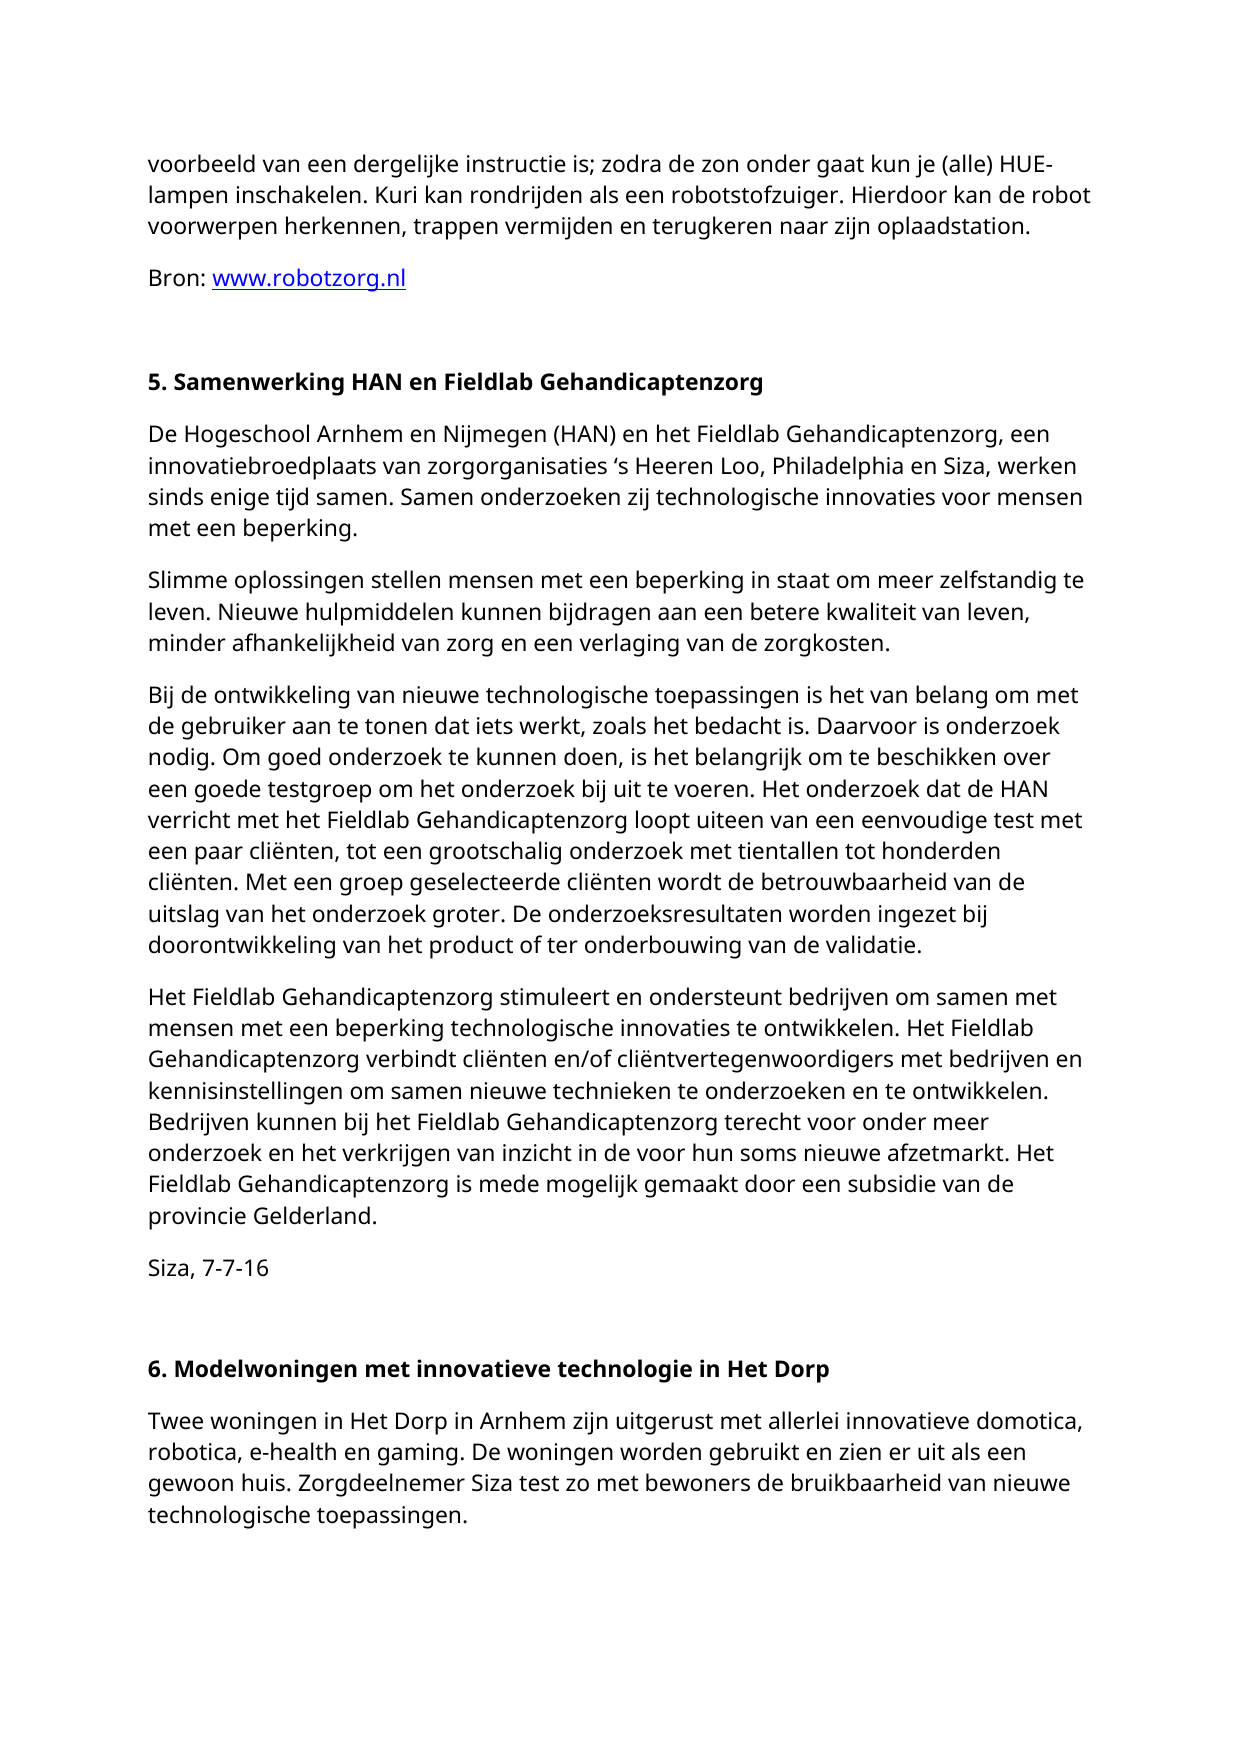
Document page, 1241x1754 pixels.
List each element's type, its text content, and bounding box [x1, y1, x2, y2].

text Twee woningen in Het Dorp in Arnhem zijn uitgerust met allerlei innovatieve domotica, robotica, e-health en gaming. De woningen worden gebruikt en zien er uit als een gewoon huis. Zorgdeelnemer Siza test zo met bewoners de bruikbaarheid van nieuwe technologische toepassingen. [148, 1405, 1093, 1530]
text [148, 148, 1093, 241]
text 5. Samenwerking HAN en Fieldlab Gehandicaptenzorg [148, 366, 1093, 398]
text Bron: www.robotzorg.nl [148, 262, 1093, 293]
text Slimme oplossingen stellen mensen met een beperking in staat om meer zelfstandig te leven. Nieuwe hulpmiddelen kunnen bijdragen aan een betere kwaliteit van leven, minder afhankelijkheid van zorg en een verlaging van de zorgkosten. [148, 564, 1093, 658]
text Het Fieldlab Gehandicaptenzorg stimuleert en ondersteunt bedrijven om samen met mensen met een beperking technologische innovaties te ontwikkelen. Het Fieldlab Gehandicaptenzorg verbindt cliënten en/of cliëntvertegenwoordigers met bedrijven en kennisinstellingen om samen nieuwe technieken te onderzoeken en te ontwikkelen. Bedrijven kunnen bij het Fieldlab Gehandicaptenzorg terecht voor onder meer onderzoek en het verkrijgen van inzicht in de voor hun soms nieuwe afzetmarkt. Het Fieldlab Gehandicaptenzorg is mede mogelijk gemaakt door een subsidie van de provincie Gelderland. [148, 981, 1093, 1231]
text Bij de ontwikkeling van nieuwe technologische toepassingen is het van belang om met de gebruiker aan te tonen dat iets werkt, zoals het bedacht is. Daarvoor is onderzoek nodig. Om goed onderzoek te kunnen doen, is het belangrijk om te beschikken over een goede testgroep om het onderzoek bij uit te voeren. Het onderzoek dat de HAN verricht met het Fieldlab Gehandicaptenzorg loopt uiteen van een eenvoudige test met een paar cliënten, tot een grootschalig onderzoek met tientallen tot honderden cliënten. Met een groep geselecteerde cliënten wordt de betrouwbaarheid van de uitslag van het onderzoek groter. De onderzoeksresultaten worden ingezet bij doorontwikkeling van het product of ter onderbouwing van de validatie. [148, 679, 1093, 960]
text De Hogeschool Arnhem en Nijmegen (HAN) en het Fieldlab Gehandicaptenzorg, een innovatiebroedplaats van zorgorganisaties ‘s Heeren Loo, Philadelphia en Siza, werken sinds enige tijd samen. Samen onderzoeken zij technologische innovaties voor mensen met een beperking. [148, 418, 1093, 543]
text Siza, 7-7-16 [148, 1252, 1093, 1283]
text 6. Modelwoningen met innovatieve technologie in Het Dorp [148, 1353, 1093, 1384]
